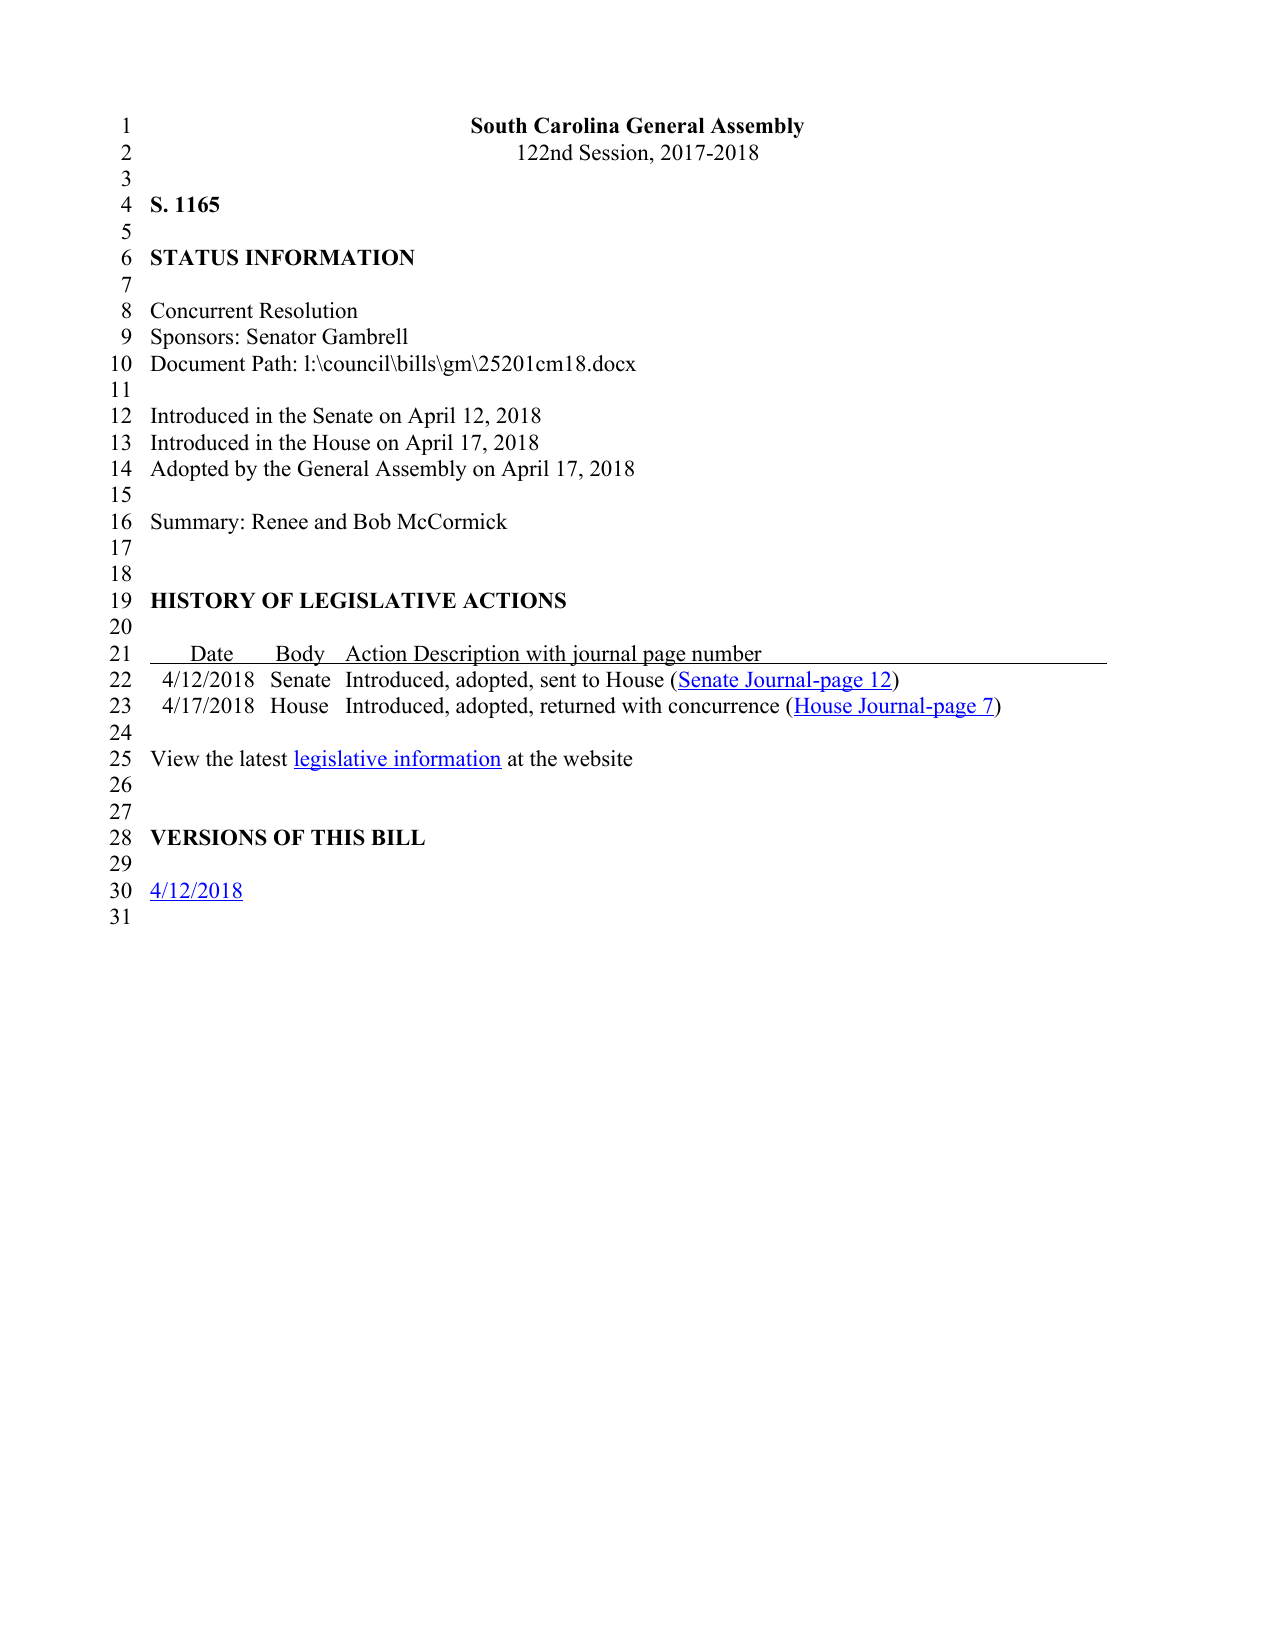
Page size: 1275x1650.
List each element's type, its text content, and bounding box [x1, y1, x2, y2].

text Concurrent Resolution [150, 297, 1125, 323]
text South Carolina General Assembly [150, 112, 1125, 139]
text STATUS INFORMATION [150, 244, 1125, 271]
text S. 1165 [150, 192, 1125, 218]
text 122nd Session, 2017-2018 [150, 139, 1125, 165]
text Adopted by the General Assembly on April 17, 2018 [150, 455, 1125, 481]
text VERSIONS OF THIS BILL [150, 824, 1125, 850]
text Document Path: l:\council\bills\gm\25201cm18.docx [150, 350, 1125, 376]
text Summary: Renee and Bob McCormick [150, 508, 1125, 534]
text 4/12/2018 [150, 877, 1125, 903]
text Date Body Action Description with journal page number [150, 639, 1125, 666]
text 4/17/2018 House Introduced, adopted, returned with concurrence (House Journal-page 7) [150, 692, 1125, 719]
text HISTORY OF LEGISLATIVE ACTIONS [150, 587, 1125, 613]
text Sponsors: Senator Gambrell [150, 323, 1125, 350]
text Introduced in the House on April 17, 2018 [150, 429, 1125, 455]
text View the latest legislative information at the website [150, 745, 1125, 771]
text 4/12/2018 Senate Introduced, adopted, sent to House (Senate Journal-page 12) [150, 666, 1125, 692]
text Introduced in the Senate on April 12, 2018 [150, 402, 1125, 429]
